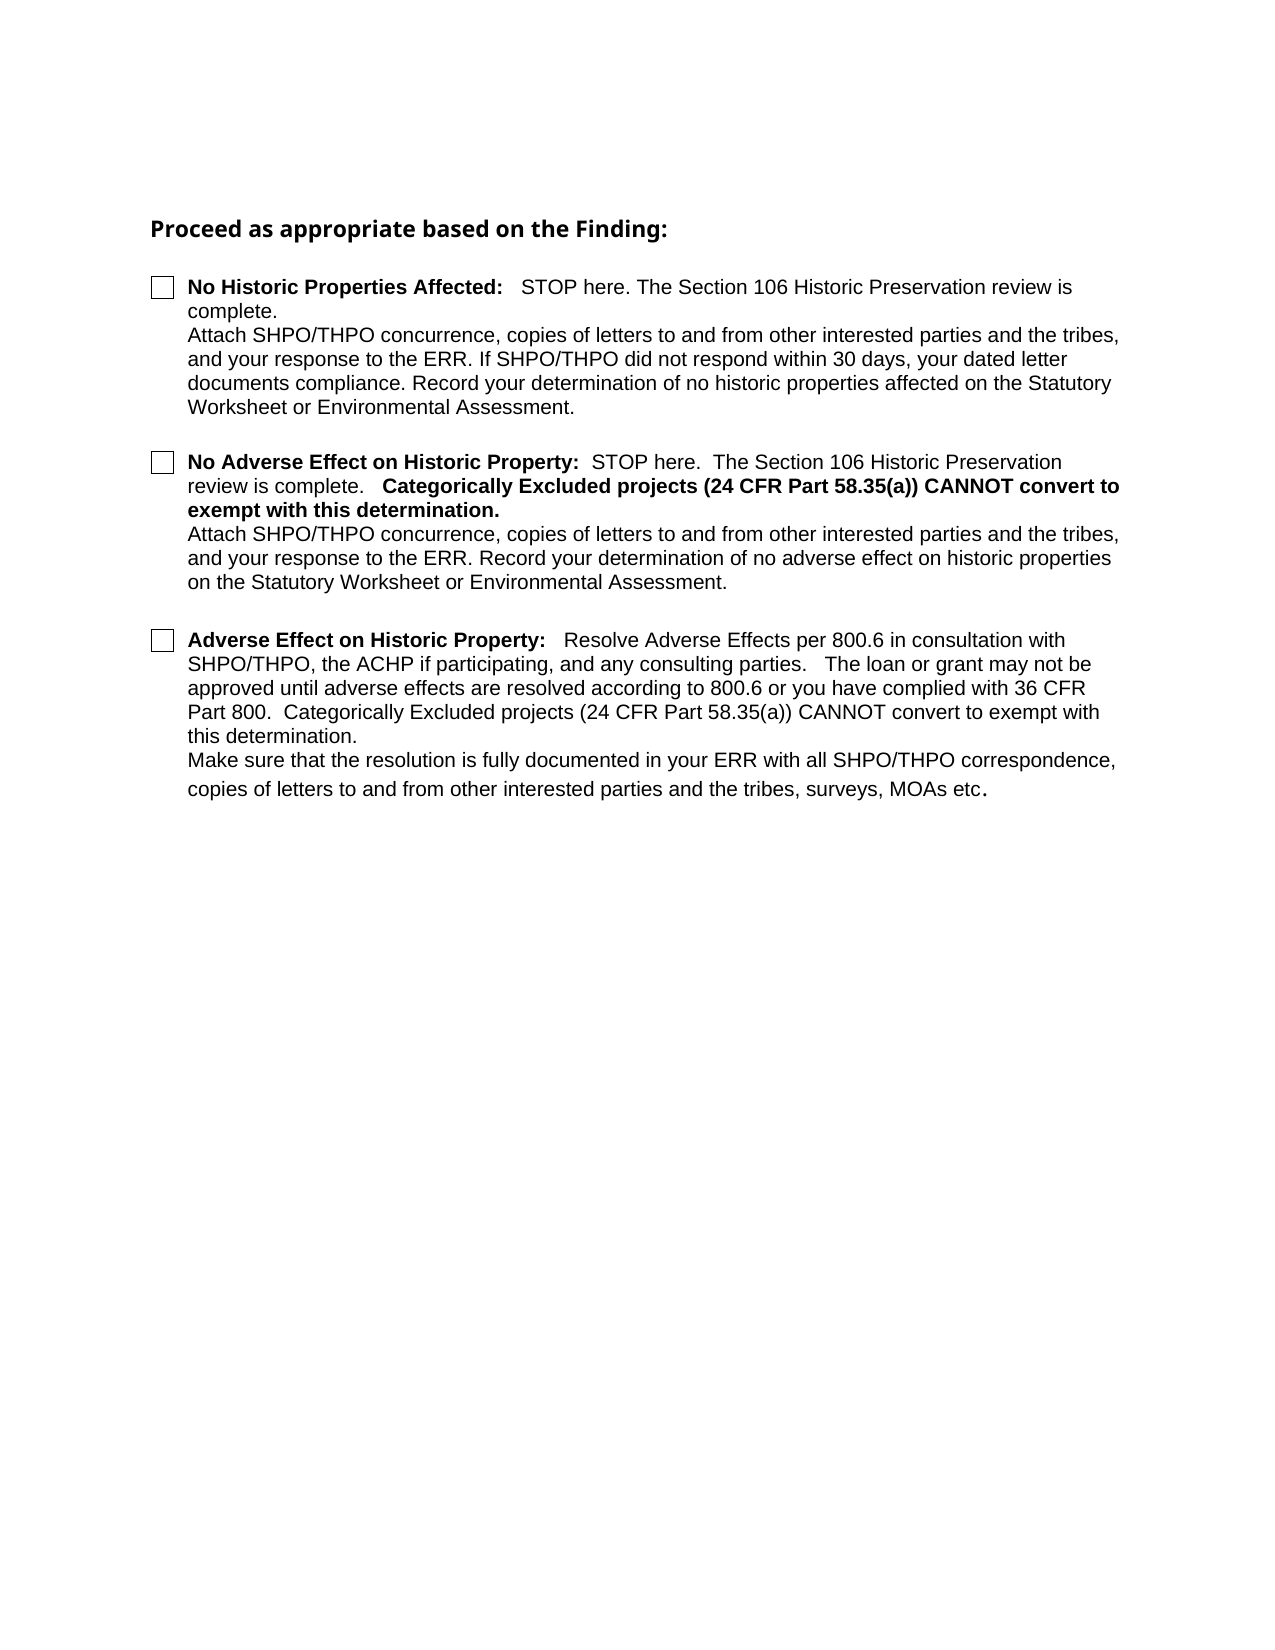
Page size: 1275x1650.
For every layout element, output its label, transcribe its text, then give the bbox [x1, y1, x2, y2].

text Proceed as appropriate based on the Finding: [150, 212, 1125, 244]
text No Adverse Effect on Historic Property: STOP here. The Section 106 Historic Preservation review is complete. Categorically Excluded projects (24 CFR Part 58.35(a)) CANNOT convert to exempt with this determination. [150, 450, 1125, 522]
text Adverse Effect on Historic Property: Resolve Adverse Effects per 800.6 in consultation with SHPO/THPO, the ACHP if participating, and any consulting parties. The loan or grant may not be approved until adverse effects are resolved according to 800.6 or you have complied with 36 CFR Part 800. Categorically Excluded projects (24 CFR Part 58.35(a)) CANNOT convert to exempt with this determination. [150, 628, 1125, 748]
text Attach SHPO/THPO concurrence, copies of letters to and from other interested parties and the tribes, and your response to the ERR. Record your determination of no adverse effect on historic properties on the Statutory Worksheet or Environmental Assessment. [187, 522, 1125, 594]
text No Historic Properties Affected: STOP here. The Section 106 Historic Preservation review is complete. [150, 275, 1125, 323]
text Attach SHPO/THPO concurrence, copies of letters to and from other interested parties and the tribes, and your response to the ERR. If SHPO/THPO did not respond within 30 days, your dated letter documents compliance. Record your determination of no historic properties affected on the Statutory Worksheet or Environmental Assessment. [187, 323, 1125, 419]
text Make sure that the resolution is fully documented in your ERR with all SHPO/THPO correspondence, copies of letters to and from other interested parties and the tribes, surveys, MOAs etc. [187, 748, 1125, 803]
